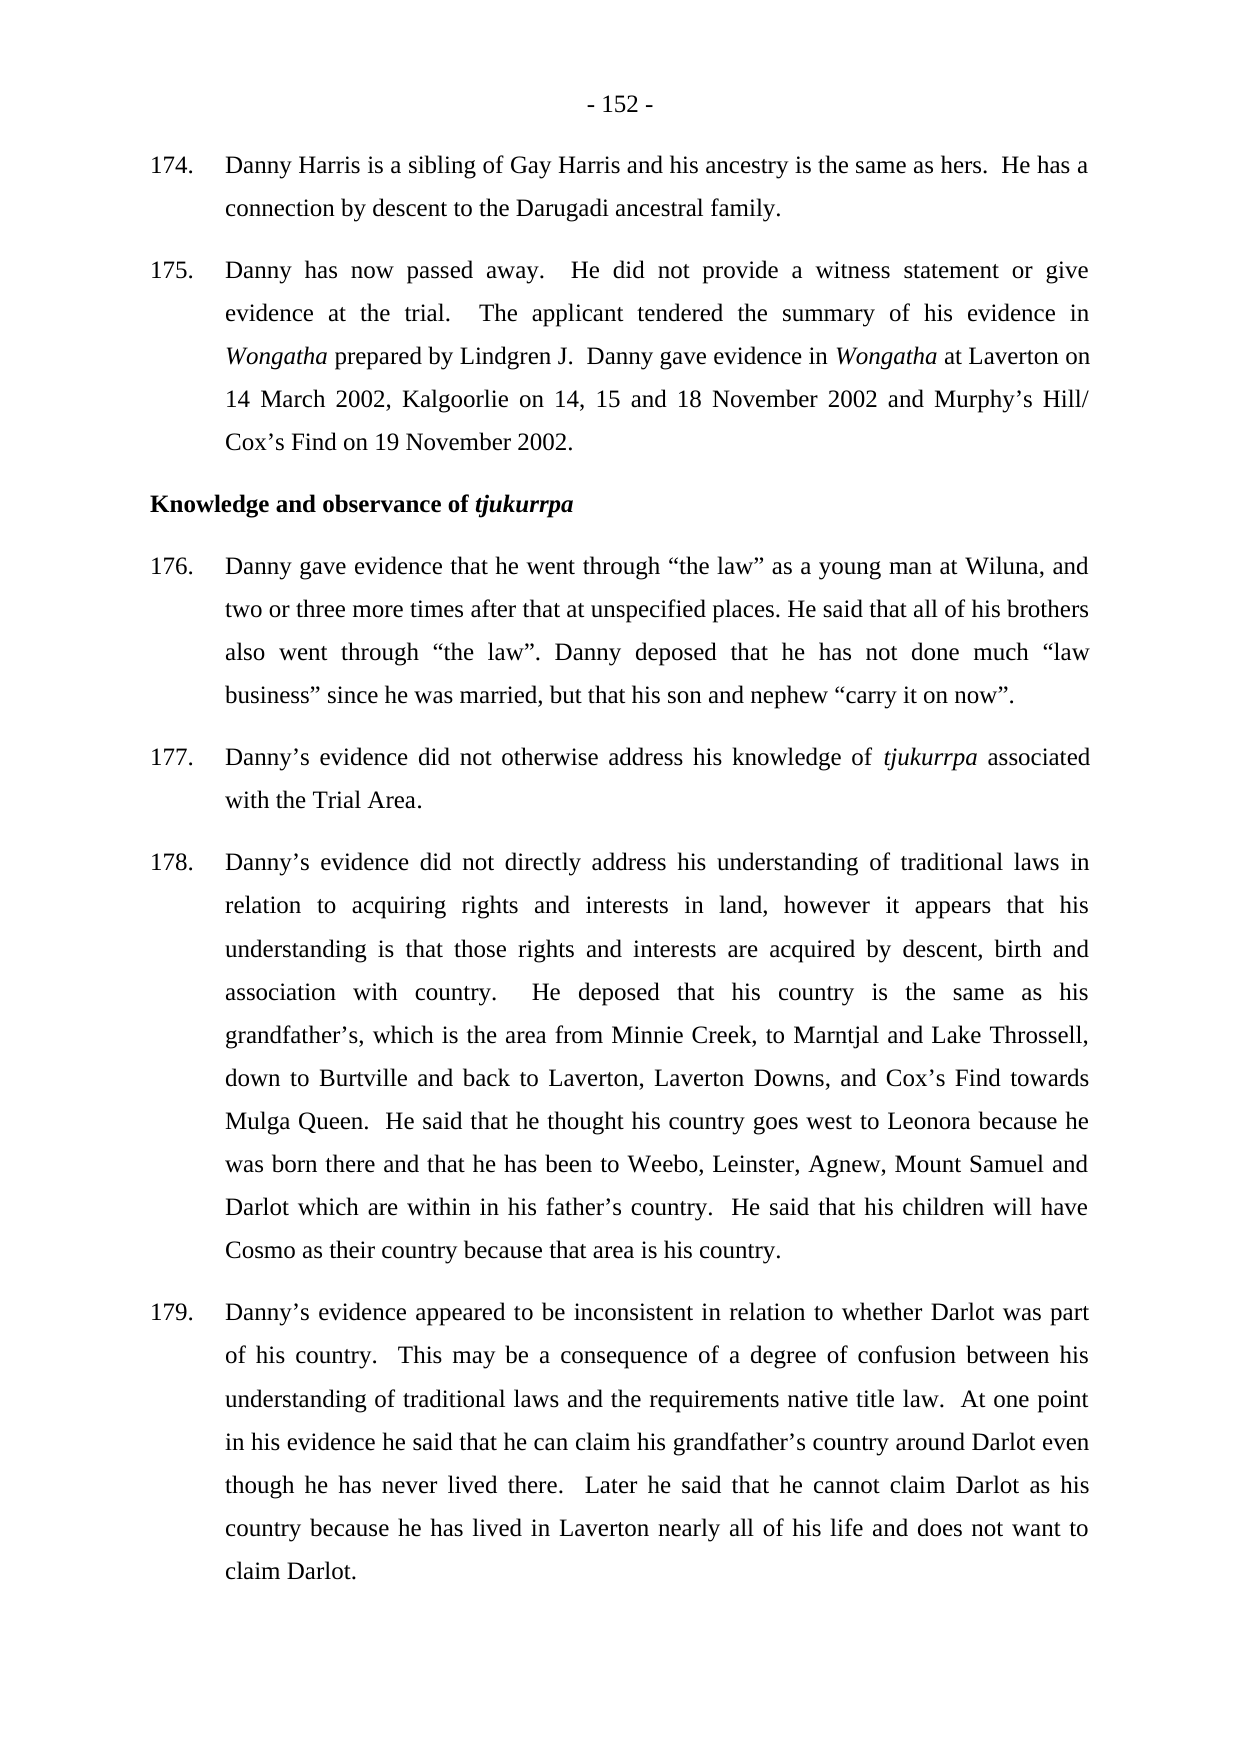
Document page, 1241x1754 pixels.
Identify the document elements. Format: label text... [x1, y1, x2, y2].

list Danny’s evidence did not directly address his understanding of traditional laws in relation to acquiring rights and interests in land, however it appears that his understanding is that those rights and interests are acquired by descent, birth and association with country. He deposed that his country is the same as his grandfather’s, which is the area from Minnie Creek, to Marntjal and Lake Throssell, down to Burtville and back to Laverton, Laverton Downs, and Cox’s Find towards Mulga Queen. He said that he thought his country goes west to Leonora because he was born there and that he has been to Weebo, Leinster, Agnew, Mount Samuel and Darlot which are within in his father’s country. He said that his children will have Cosmo as their country because that area is his country. [150, 847, 1090, 1264]
list Danny’s evidence appeared to be inconsistent in relation to whether Darlot was part of his country. This may be a consequence of a degree of confusion between his understanding of traditional laws and the requirements native title law. At one point in his evidence he said that he can claim his grandfather’s country around Darlot even though he has never lived there. Later he said that he cannot claim Darlot as his country because he has lived in Laverton nearly all of his life and does not want to claim Darlot. [150, 1297, 1090, 1585]
list Danny’s evidence did not otherwise address his knowledge of tjukurrpa associated with the Trial Area. [150, 742, 1090, 814]
list Danny Harris is a sibling of Gay Harris and his ancestry is the same as hers. He has a connection by descent to the Darugadi ancestral family. [150, 150, 1090, 222]
list Danny has now passed away. He did not provide a witness statement or give evidence at the trial. The applicant tendered the summary of his evidence in Wongatha prepared by Lindgren J. Danny gave evidence in Wongatha at Laverton on 14 March 2002, Kalgoorlie on 14, 15 and 18 November 2002 and Murphy’s Hill/ Cox’s Find on 19 November 2002. [150, 255, 1090, 456]
list Danny gave evidence that he went through “the law” as a young man at Wiluna, and two or three more times after that at unspecified places. He said that all of his brothers also went through “the law”. Danny deposed that he has not done much “law business” since he was married, but that his son and nephew “carry it on now”. [150, 551, 1090, 709]
text Knowledge and observance of tjukurrpa [150, 489, 1090, 518]
